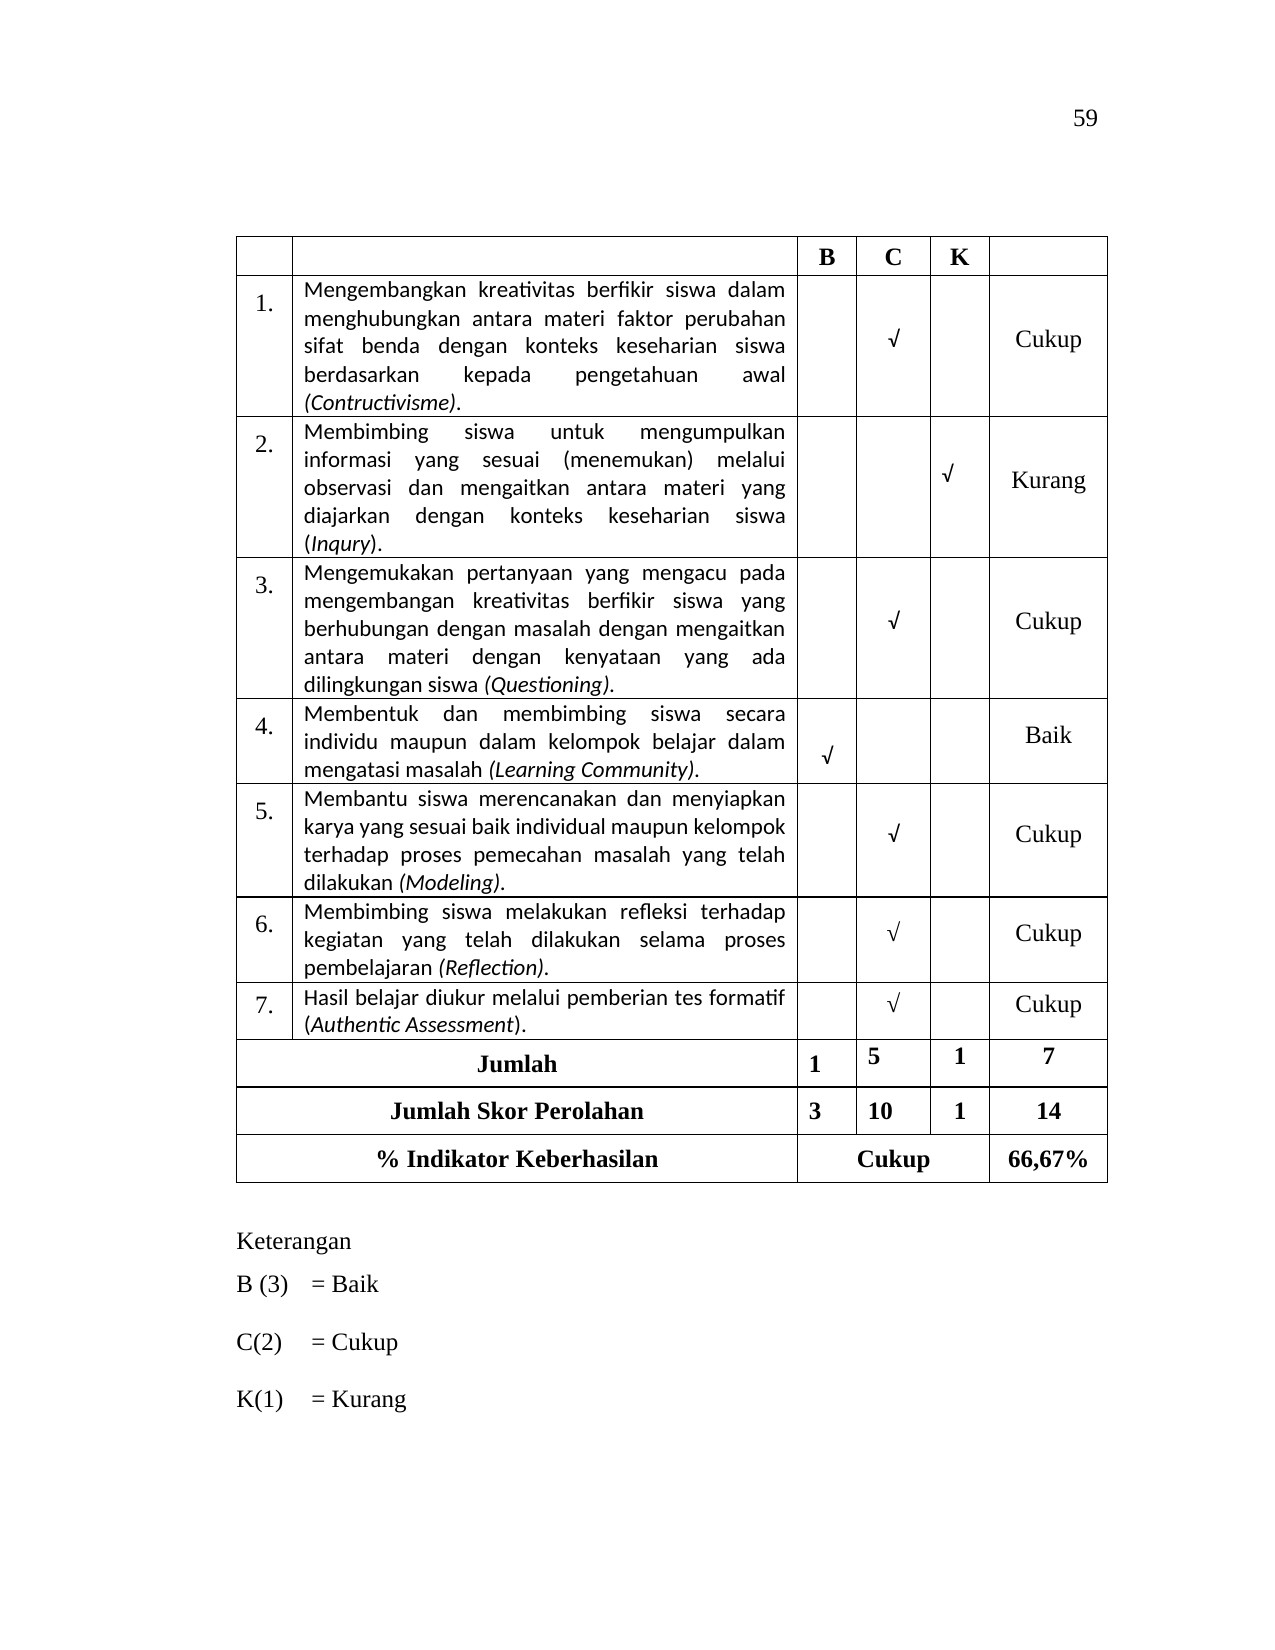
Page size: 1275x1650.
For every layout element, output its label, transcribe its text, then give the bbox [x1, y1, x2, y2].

table_cell Membantu siswa merencanakan dan menyiapkan karya yang sesuai baik individual maupun kelompok terhadap proses pemecahan masalah yang telah dilakukan (Modeling). [293, 784, 797, 896]
table_cell C [857, 237, 930, 274]
table_cell 1 [931, 1040, 989, 1086]
table_cell 1 [798, 1040, 856, 1086]
table_cell [990, 237, 1107, 274]
table_cell [798, 276, 856, 416]
text C(2) = Cukup [236, 1327, 1098, 1355]
table_cell Kurang [990, 417, 1107, 557]
table_cell [798, 898, 856, 982]
table_cell Cukup [990, 276, 1107, 416]
table_cell [798, 983, 856, 1039]
table_cell [931, 699, 989, 783]
table_cell Membentuk dan membimbing siswa secara individu maupun dalam kelompok belajar dalam mengatasi masalah (Learning Community). [293, 699, 797, 783]
table_cell 4. [237, 699, 292, 783]
table_cell √ [857, 983, 930, 1039]
table_cell [857, 417, 930, 557]
table_cell 1 [931, 1088, 989, 1134]
table_cell Mengembangkan kreativitas berfikir siswa dalam menghubungkan antara materi faktor perubahan sifat benda dengan konteks keseharian siswa berdasarkan kepada pengetahuan awal (Contructivisme). [293, 276, 797, 416]
table_cell [931, 558, 989, 698]
table_cell [931, 784, 989, 896]
table_cell 10 [857, 1088, 930, 1134]
table_cell √ [931, 417, 989, 557]
table_cell [857, 699, 930, 783]
table_cell √ [857, 784, 930, 896]
table_cell √ [857, 276, 930, 416]
table_cell Membimbing siswa untuk mengumpulkan informasi yang sesuai (menemukan) melalui observasi dan mengaitkan antara materi yang diajarkan dengan konteks keseharian siswa (Inqury). [293, 417, 797, 557]
text K(1) = Kurang [236, 1384, 1098, 1413]
table_cell Cukup [990, 558, 1107, 698]
table_cell Jumlah [237, 1040, 797, 1086]
table_cell Mengemukakan pertanyaan yang mengacu pada mengembangan kreativitas berfikir siswa yang berhubungan dengan masalah dengan mengaitkan antara materi dengan kenyataan yang ada dilingkungan siswa (Questioning). [293, 558, 797, 698]
table_cell B [798, 237, 856, 274]
table_cell 3. [237, 558, 292, 698]
table_cell [798, 784, 856, 896]
table_cell 14 [990, 1088, 1107, 1134]
table_cell % Indikator Keberhasilan [237, 1135, 797, 1182]
table_cell 6. [237, 898, 292, 982]
table_cell 66,67% [990, 1135, 1107, 1182]
table_cell 5. [237, 784, 292, 896]
table_cell Cukup [990, 983, 1107, 1039]
table_cell 2. [237, 417, 292, 557]
table_cell 1. [237, 276, 292, 416]
table_cell [798, 558, 856, 698]
table_cell √ [857, 898, 930, 982]
table_cell 5 [857, 1040, 930, 1086]
table_cell Membimbing siswa melakukan refleksi terhadap kegiatan yang telah dilakukan selama proses pembelajaran (Reflection). [293, 898, 797, 982]
table_cell Hasil belajar diukur melalui pemberian tes formatif (Authentic Assessment). [293, 983, 797, 1039]
table_cell 3 [798, 1088, 856, 1134]
table_cell Cukup [798, 1135, 989, 1182]
text Keterangan [236, 1226, 1098, 1255]
table_cell [798, 417, 856, 557]
table_cell K [931, 237, 989, 274]
table_cell Jumlah Skor Perolahan [237, 1088, 797, 1134]
table_cell [931, 898, 989, 982]
table_cell 7 [990, 1040, 1107, 1086]
table_cell [931, 276, 989, 416]
table_cell Cukup [990, 898, 1107, 982]
table_cell Cukup [990, 784, 1107, 896]
table_cell 7. [237, 983, 292, 1039]
table_cell Baik [990, 699, 1107, 783]
table_cell √ [857, 558, 930, 698]
table_cell [931, 983, 989, 1039]
table_cell √ [798, 699, 856, 783]
text B (3) = Baik [236, 1269, 1098, 1298]
